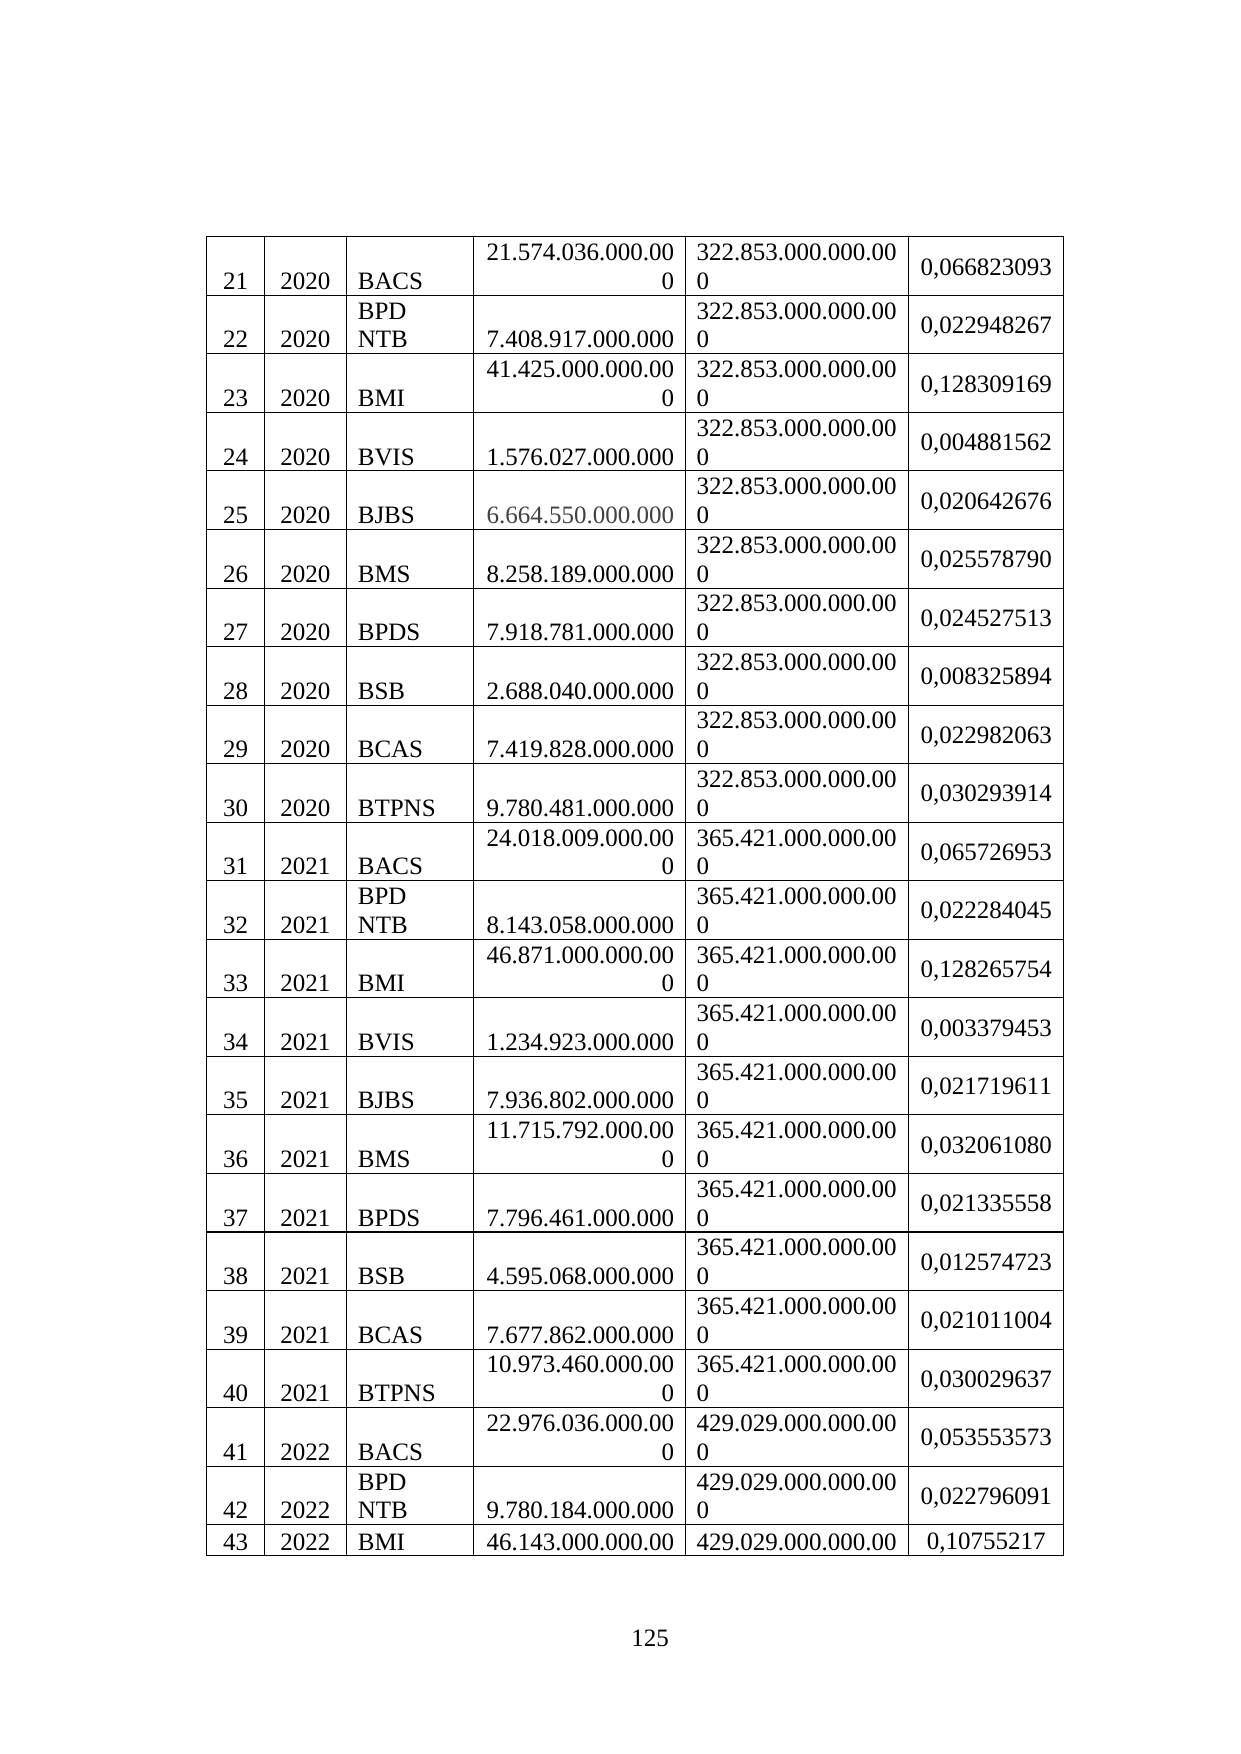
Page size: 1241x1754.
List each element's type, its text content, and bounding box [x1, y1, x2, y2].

table_cell 43 [207, 1525, 264, 1555]
table_cell 2021 [265, 1174, 346, 1231]
table_cell 9.780.184.000.000 [474, 1467, 685, 1524]
table_cell 322.853.000.000.000 [686, 471, 908, 529]
table_cell 1.576.027.000.000 [474, 413, 685, 470]
table_cell 0,128309169 [909, 354, 1063, 412]
table_cell BACS [347, 823, 473, 880]
table_cell 0,032061080 [909, 1115, 1063, 1173]
table_cell 0,10755217 [909, 1525, 1063, 1555]
table_cell 28 [207, 647, 264, 704]
table_cell 31 [207, 823, 264, 880]
table_cell BCAS [347, 1291, 473, 1348]
table_cell 7.419.828.000.000 [474, 706, 685, 763]
table_cell 42 [207, 1467, 264, 1524]
table_cell 2020 [265, 237, 346, 295]
table_cell 4.595.068.000.000 [474, 1233, 685, 1290]
table_cell 2020 [265, 413, 346, 470]
table_cell BACS [347, 1408, 473, 1466]
table_cell 365.421.000.000.000 [686, 998, 908, 1056]
table_cell 7.918.781.000.000 [474, 589, 685, 646]
table_cell 365.421.000.000.000 [686, 940, 908, 997]
table_cell 429.029.000.000.000 [686, 1467, 908, 1524]
table_cell 2020 [265, 589, 346, 646]
table_cell 2021 [265, 1115, 346, 1173]
table_cell BSB [347, 1233, 473, 1290]
table_cell 0,022284045 [909, 881, 1063, 939]
table_cell 2.688.040.000.000 [474, 647, 685, 704]
table_cell 8.258.189.000.000 [474, 530, 685, 587]
table_cell 0,003379453 [909, 998, 1063, 1056]
table_cell 429.029.000.000.000 [686, 1525, 908, 1555]
table_cell BMI [347, 940, 473, 997]
table_cell 7.408.917.000.000 [474, 296, 685, 353]
table_cell 0,065726953 [909, 823, 1063, 880]
table_cell BPDS [347, 1174, 473, 1231]
table_cell 24 [207, 413, 264, 470]
table_cell BTPNS [347, 1350, 473, 1407]
table_cell 365.421.000.000.000 [686, 881, 908, 939]
table_cell 21.574.036.000.000 [474, 237, 685, 295]
table_cell BPD NTB [347, 1467, 473, 1524]
table_cell 0,030293914 [909, 764, 1063, 822]
table_cell 0,066823093 [909, 237, 1063, 295]
table_cell 2020 [265, 296, 346, 353]
table_cell 2020 [265, 647, 346, 704]
table_cell 40 [207, 1350, 264, 1407]
table_cell 0,053553573 [909, 1408, 1063, 1466]
table_cell 0,008325894 [909, 647, 1063, 704]
table_cell 2021 [265, 940, 346, 997]
table_cell 365.421.000.000.000 [686, 1233, 908, 1290]
table_cell 0,021335558 [909, 1174, 1063, 1231]
table_cell 36 [207, 1115, 264, 1173]
table_cell 322.853.000.000.000 [686, 530, 908, 587]
table_cell 7.796.461.000.000 [474, 1174, 685, 1231]
table_cell 22.976.036.000.000 [474, 1408, 685, 1466]
table_cell 25 [207, 471, 264, 529]
table_cell 9.780.481.000.000 [474, 764, 685, 822]
table_cell 2020 [265, 471, 346, 529]
table_cell 24.018.009.000.000 [474, 823, 685, 880]
table_cell 2021 [265, 823, 346, 880]
table_cell 26 [207, 530, 264, 587]
table_cell 27 [207, 589, 264, 646]
table_cell 365.421.000.000.000 [686, 1115, 908, 1173]
table_cell 2020 [265, 764, 346, 822]
table_cell BMS [347, 1115, 473, 1173]
table_cell 10.973.460.000.000 [474, 1350, 685, 1407]
table_cell 34 [207, 998, 264, 1056]
table_cell 322.853.000.000.000 [686, 237, 908, 295]
table_cell 29 [207, 706, 264, 763]
table_cell 365.421.000.000.000 [686, 1350, 908, 1407]
table_cell BVIS [347, 413, 473, 470]
table_cell 39 [207, 1291, 264, 1348]
table_cell 322.853.000.000.000 [686, 589, 908, 646]
table_cell 2021 [265, 998, 346, 1056]
table_cell 33 [207, 940, 264, 997]
table_cell BPD NTB [347, 881, 473, 939]
table_cell 2022 [265, 1467, 346, 1524]
table_cell 0,030029637 [909, 1350, 1063, 1407]
table_cell 11.715.792.000.000 [474, 1115, 685, 1173]
table_cell 322.853.000.000.000 [686, 296, 908, 353]
table_cell BMI [347, 354, 473, 412]
table_cell 6.664.550.000.000 [474, 471, 685, 529]
table_cell 365.421.000.000.000 [686, 1057, 908, 1114]
table_cell 0,022948267 [909, 296, 1063, 353]
table_cell 22 [207, 296, 264, 353]
table_cell 0,004881562 [909, 413, 1063, 470]
table_cell 2021 [265, 881, 346, 939]
table_cell BJBS [347, 471, 473, 529]
table_cell 0,021719611 [909, 1057, 1063, 1114]
table_cell 30 [207, 764, 264, 822]
table_cell 0,022796091 [909, 1467, 1063, 1524]
table_cell 0,012574723 [909, 1233, 1063, 1290]
table_cell 38 [207, 1233, 264, 1290]
table_cell 35 [207, 1057, 264, 1114]
table_cell BVIS [347, 998, 473, 1056]
table_cell 322.853.000.000.000 [686, 413, 908, 470]
table_cell BPD NTB [347, 296, 473, 353]
table_cell 2021 [265, 1057, 346, 1114]
table_cell 7.677.862.000.000 [474, 1291, 685, 1348]
table_cell 0,128265754 [909, 940, 1063, 997]
table_cell BMI [347, 1525, 473, 1555]
table_cell 0,021011004 [909, 1291, 1063, 1348]
table_cell BJBS [347, 1057, 473, 1114]
table_cell 0,020642676 [909, 471, 1063, 529]
table_cell 2020 [265, 530, 346, 587]
table_cell 46.143.000.000.000 [474, 1525, 685, 1555]
table_cell 322.853.000.000.000 [686, 354, 908, 412]
table_cell 32 [207, 881, 264, 939]
table_cell 41 [207, 1408, 264, 1466]
table_cell 365.421.000.000.000 [686, 1174, 908, 1231]
table_cell 2021 [265, 1350, 346, 1407]
table_cell 2021 [265, 1233, 346, 1290]
table_cell 2022 [265, 1408, 346, 1466]
table_cell BSB [347, 647, 473, 704]
table_cell 21 [207, 237, 264, 295]
table_cell 2021 [265, 1291, 346, 1348]
table_cell 7.936.802.000.000 [474, 1057, 685, 1114]
table_cell 23 [207, 354, 264, 412]
table_cell 322.853.000.000.000 [686, 706, 908, 763]
table_cell 0,024527513 [909, 589, 1063, 646]
table_cell 365.421.000.000.000 [686, 1291, 908, 1348]
table_cell 2022 [265, 1525, 346, 1555]
table_cell 322.853.000.000.000 [686, 647, 908, 704]
table_cell BCAS [347, 706, 473, 763]
table_cell 429.029.000.000.000 [686, 1408, 908, 1466]
table_cell 0,025578790 [909, 530, 1063, 587]
table_cell 41.425.000.000.000 [474, 354, 685, 412]
table_cell 37 [207, 1174, 264, 1231]
table_cell 2020 [265, 354, 346, 412]
table_cell 2020 [265, 706, 346, 763]
table_cell 0,022982063 [909, 706, 1063, 763]
table_cell 8.143.058.000.000 [474, 881, 685, 939]
table_cell BACS [347, 237, 473, 295]
table_cell 365.421.000.000.000 [686, 823, 908, 880]
table_cell 322.853.000.000.000 [686, 764, 908, 822]
table_cell BMS [347, 530, 473, 587]
table_cell BPDS [347, 589, 473, 646]
table_cell BTPNS [347, 764, 473, 822]
table_cell 46.871.000.000.000 [474, 940, 685, 997]
table_cell 1.234.923.000.000 [474, 998, 685, 1056]
